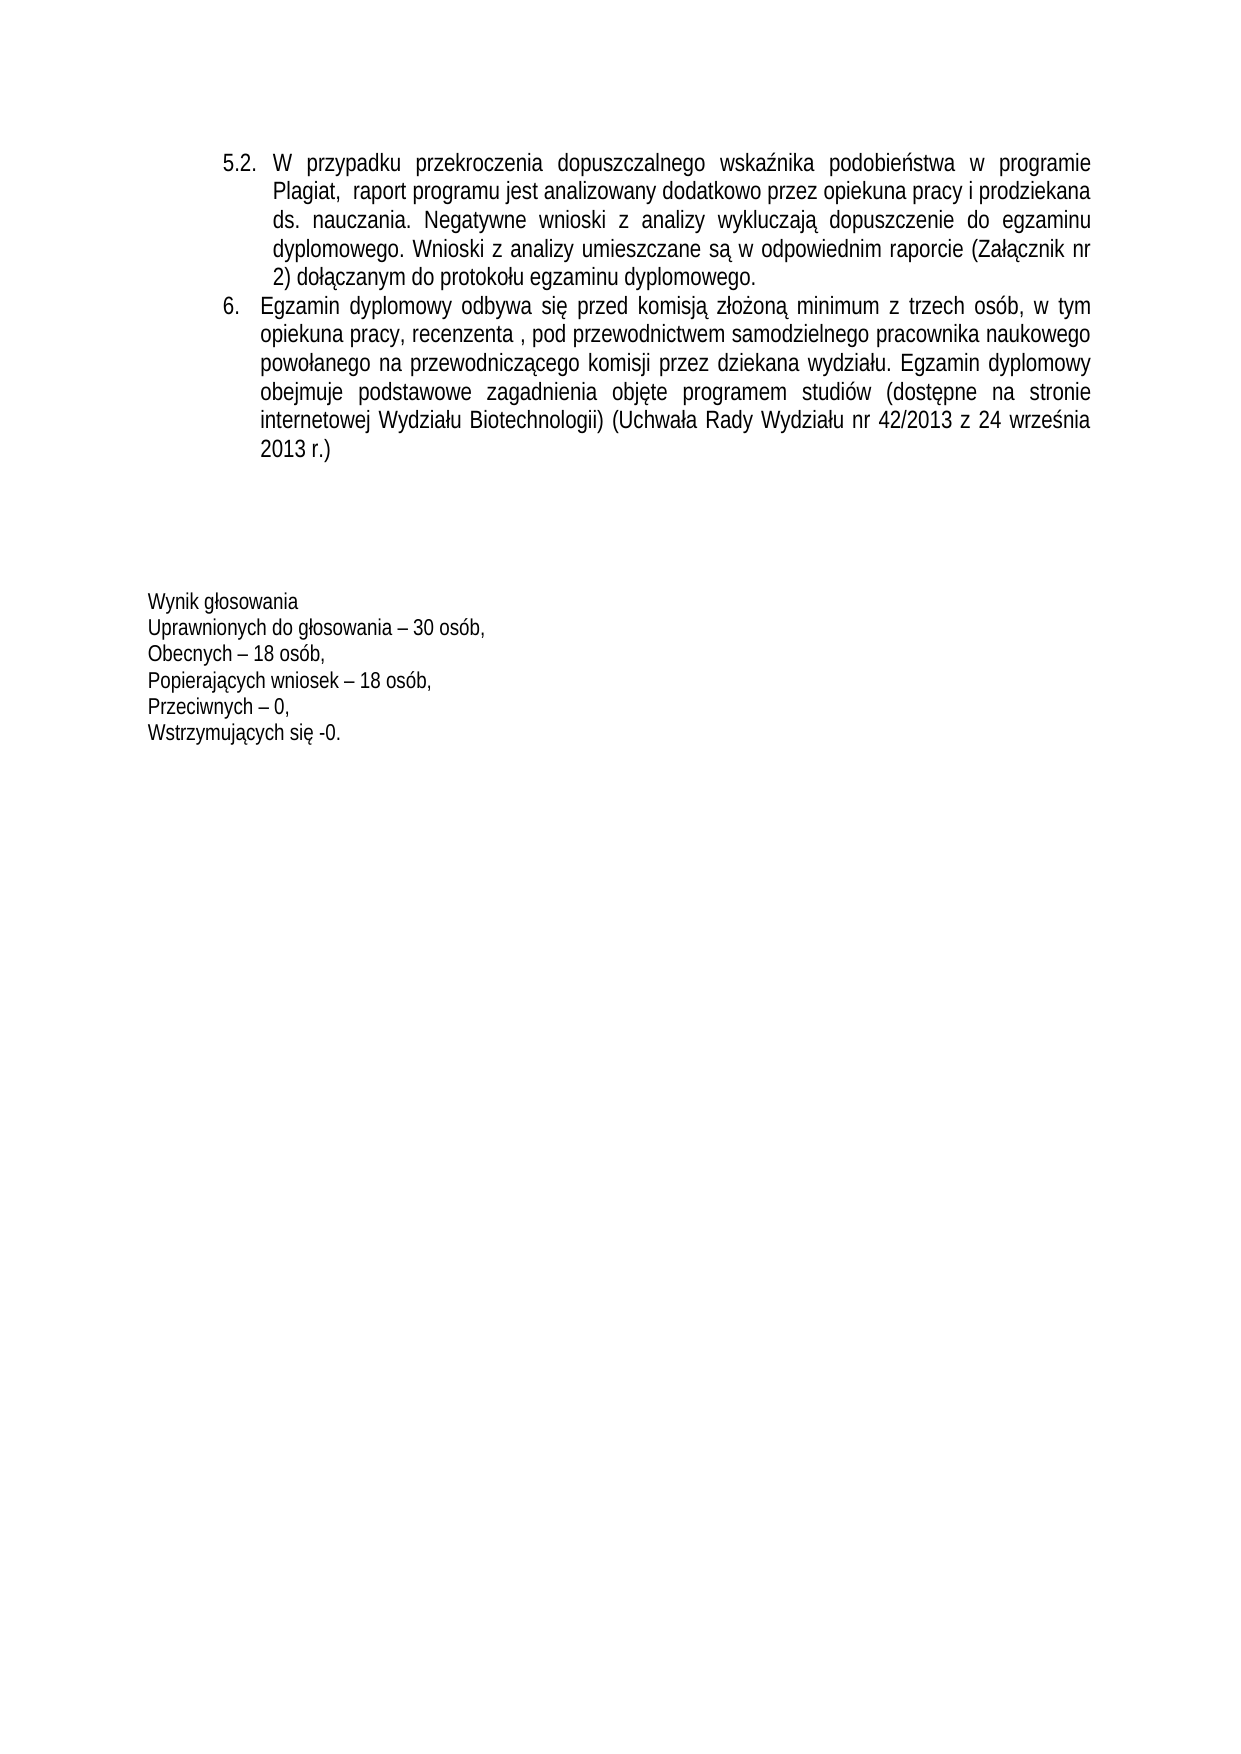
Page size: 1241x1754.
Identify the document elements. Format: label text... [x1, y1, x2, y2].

text Przeciwnych – 0, [148, 693, 1093, 719]
text Uprawnionych do głosowania – 30 osób, [148, 614, 1093, 640]
list Egzamin dyplomowy odbywa się przed komisją złożoną minimum z trzech osób, w tym opiekuna pracy, recenzenta , pod przewodnictwem samodzielnego pracownika naukowego powołanego na przewodniczącego komisji przez dziekana wydziału. Egzamin dyplomowy obejmuje podstawowe zagadnienia objęte programem studiów (dostępne na stronie internetowej Wydziału Biotechnologii) (Uchwała Rady Wydziału nr 42/2013 z 24 września 2013 r.) [223, 291, 1093, 463]
text Obecnych – 18 osób, [148, 640, 1093, 667]
text Popierających wniosek – 18 osób, [148, 667, 1093, 693]
text Wstrzymujących się -0. [148, 719, 1093, 746]
text Wynik głosowania [148, 588, 1093, 614]
list W przypadku przekroczenia dopuszczalnego wskaźnika podobieństwa w programie Plagiat, raport programu jest analizowany dodatkowo przez opiekuna pracy i prodziekana ds. nauczania. Negatywne wnioski z analizy wykluczają dopuszczenie do egzaminu dyplomowego. Wnioski z analizy umieszczane są w odpowiednim raporcie (Załącznik nr 2) dołączanym do protokołu egzaminu dyplomowego. [223, 148, 1093, 291]
